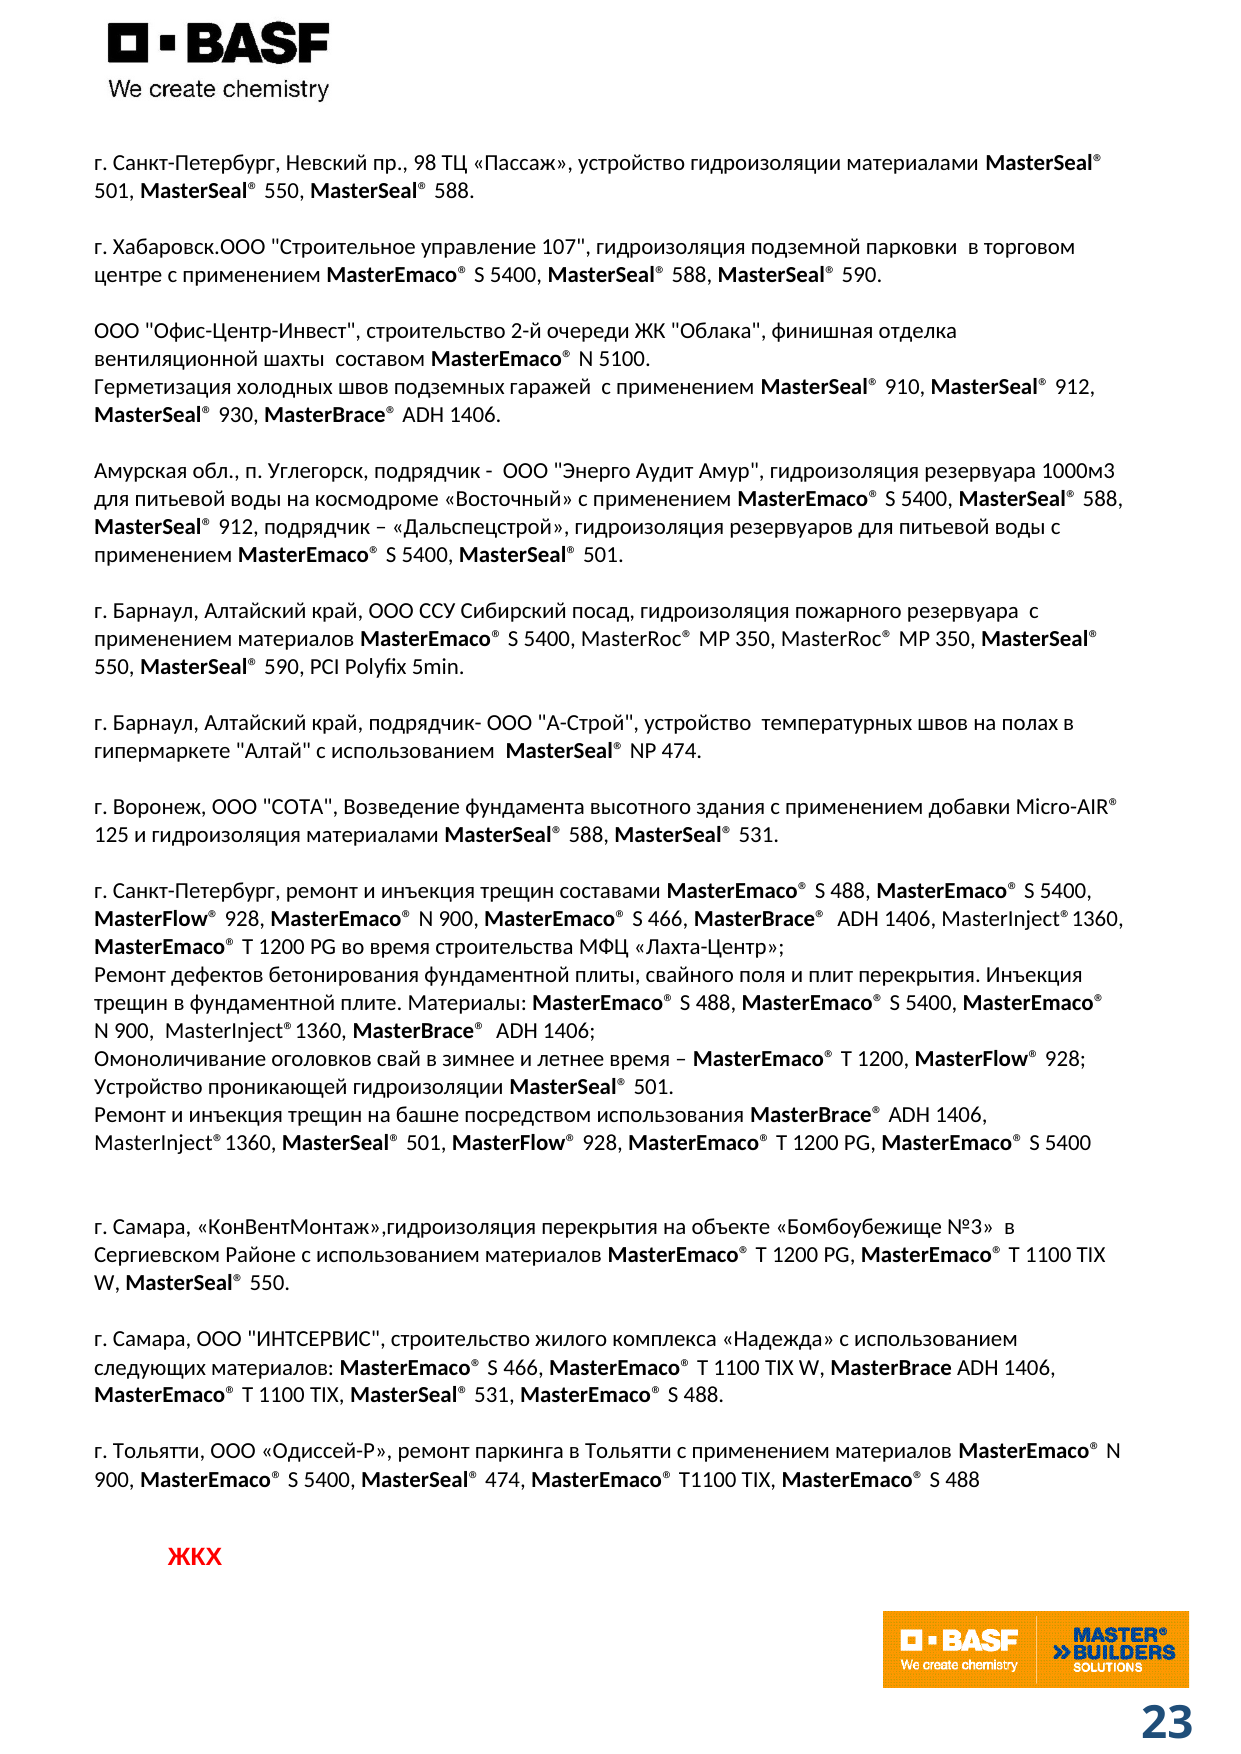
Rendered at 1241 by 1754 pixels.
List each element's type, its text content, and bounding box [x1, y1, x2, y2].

list Ремонт дефектов бетонирования фундаментной плиты, свайного поля и плит перекрытия. Инъекция трещин в фундаментной плите. Материалы: MasterEmaco® S 488, MasterEmaco® S 5400, MasterEmaco® N 900, MasterInject®1360, MasterBrace® ADH 1406; [94, 960, 1125, 1044]
list г. Самара, «КонВентМонтаж»,гидроизоляция перекрытия на объекте «Бомбоубежище №3» в Сергиевском Районе с использованием материалов MasterEmaco® T 1200 PG, MasterEmaco® T 1100 TIX W, MasterSeal® 550. [94, 1212, 1125, 1297]
list Герметизация холодных швов подземных гаражей с применением MasterSeal® 910, MasterSeal® 912, MasterSeal® 930, MasterBrace® ADH 1406. [94, 372, 1125, 428]
list г. Барнаул, Алтайский край, подрядчик- ООО "А-Строй", устройство температурных швов на полах в гипермаркете "Алтай" с использованием MasterSeal® NP 474. [94, 708, 1125, 764]
list г. Санкт-Петербург, ремонт и инъекция трещин составами MasterEmaco® S 488, MasterEmaco® S 5400, MasterFlow® 928, MasterEmaco® N 900, MasterEmaco® S 466, MasterBrace® ADH 1406, MasterInject®1360, MasterEmaco® T 1200 PG во время строительства МФЦ «Лахта-Центр»; [94, 876, 1125, 960]
text ЖКХ [94, 1542, 1125, 1571]
list г. Воронеж, ООО "СОТА", Возведение фундамента высотного здания с применением добавки Micro-AIR® 125 и гидроизоляция материалами MasterSeal® 588, MasterSeal® 531. [94, 792, 1125, 848]
list Ремонт и инъекция трещин на башне посредством использования MasterBrace® ADH 1406, MasterInject®1360, MasterSeal® 501, MasterFlow® 928, MasterEmaco® T 1200 PG, MasterEmaco® S 5400 [94, 1100, 1125, 1156]
list г. Самара, ООО "ИНТСЕРВИС", строительство жилого комплекса «Надежда» с использованием следующих материалов: MasterEmaco® S 466, MasterEmaco® T 1100 TIX W, MasterBrace ADH 1406, MasterEmaco® T 1100 TIX, MasterSeal® 531, MasterEmaco® S 488. [94, 1324, 1125, 1409]
picture [94, 0, 418, 146]
list Амурская обл., п. Углегорск, подрядчик - ООО "Энерго Аудит Амур", гидроизоляция резервуара 1000м3 для питьевой воды на космодроме «Восточный» с применением MasterEmaco® S 5400, MasterSeal® 588, MasterSeal® 912, подрядчик – «Дальспецстрой», гидроизоляция резервуаров для питьевой воды с применением MasterEmaco® S 5400, MasterSeal® 501. [94, 456, 1125, 568]
list г. Тольятти, ООО «Одиссей-Р», ремонт паркинга в Тольятти с применением материалов MasterEmaco® N 900, MasterEmaco® S 5400, MasterSeal® 474, MasterEmaco® T1100 TIX, MasterEmaco® S 488 [94, 1437, 1125, 1493]
list Устройство проникающей гидроизоляции MasterSeal® 501. [94, 1072, 1125, 1100]
list г. Барнаул, Алтайский край, ООО ССУ Сибирский посад, гидроизоляция пожарного резервуара с применением материалов MasterEmaco® S 5400, MasterRoc MP 350, MasterRoc MP 350, MasterSeal® 550, MasterSeal® 590, PCI Polyfix 5min. [94, 596, 1125, 680]
list ООО "Офис-Центр-Инвест", строительство 2-й очереди ЖК "Облака", финишная отделка вентиляционной шахты составом MasterEmaco® N 5100. [94, 316, 1125, 372]
picture [883, 1611, 1190, 1688]
list г. Хабаровск.ООО "Строительное управление 107", гидроизоляция подземной парковки в торговом центре с применением MasterEmaco® S 5400, MasterSeal® 588, MasterSeal® 590. [94, 232, 1125, 288]
list Омоноличивание оголовков свай в зимнее и летнее время – MasterEmaco® T 1200, MasterFlow® 928; [94, 1044, 1125, 1072]
list г. Санкт-Петербург, Невский пр., 98 ТЦ «Пассаж», устройство гидроизоляции материалами MasterSeal® 501, MasterSeal® 550, MasterSeal® 588. [94, 148, 1125, 204]
